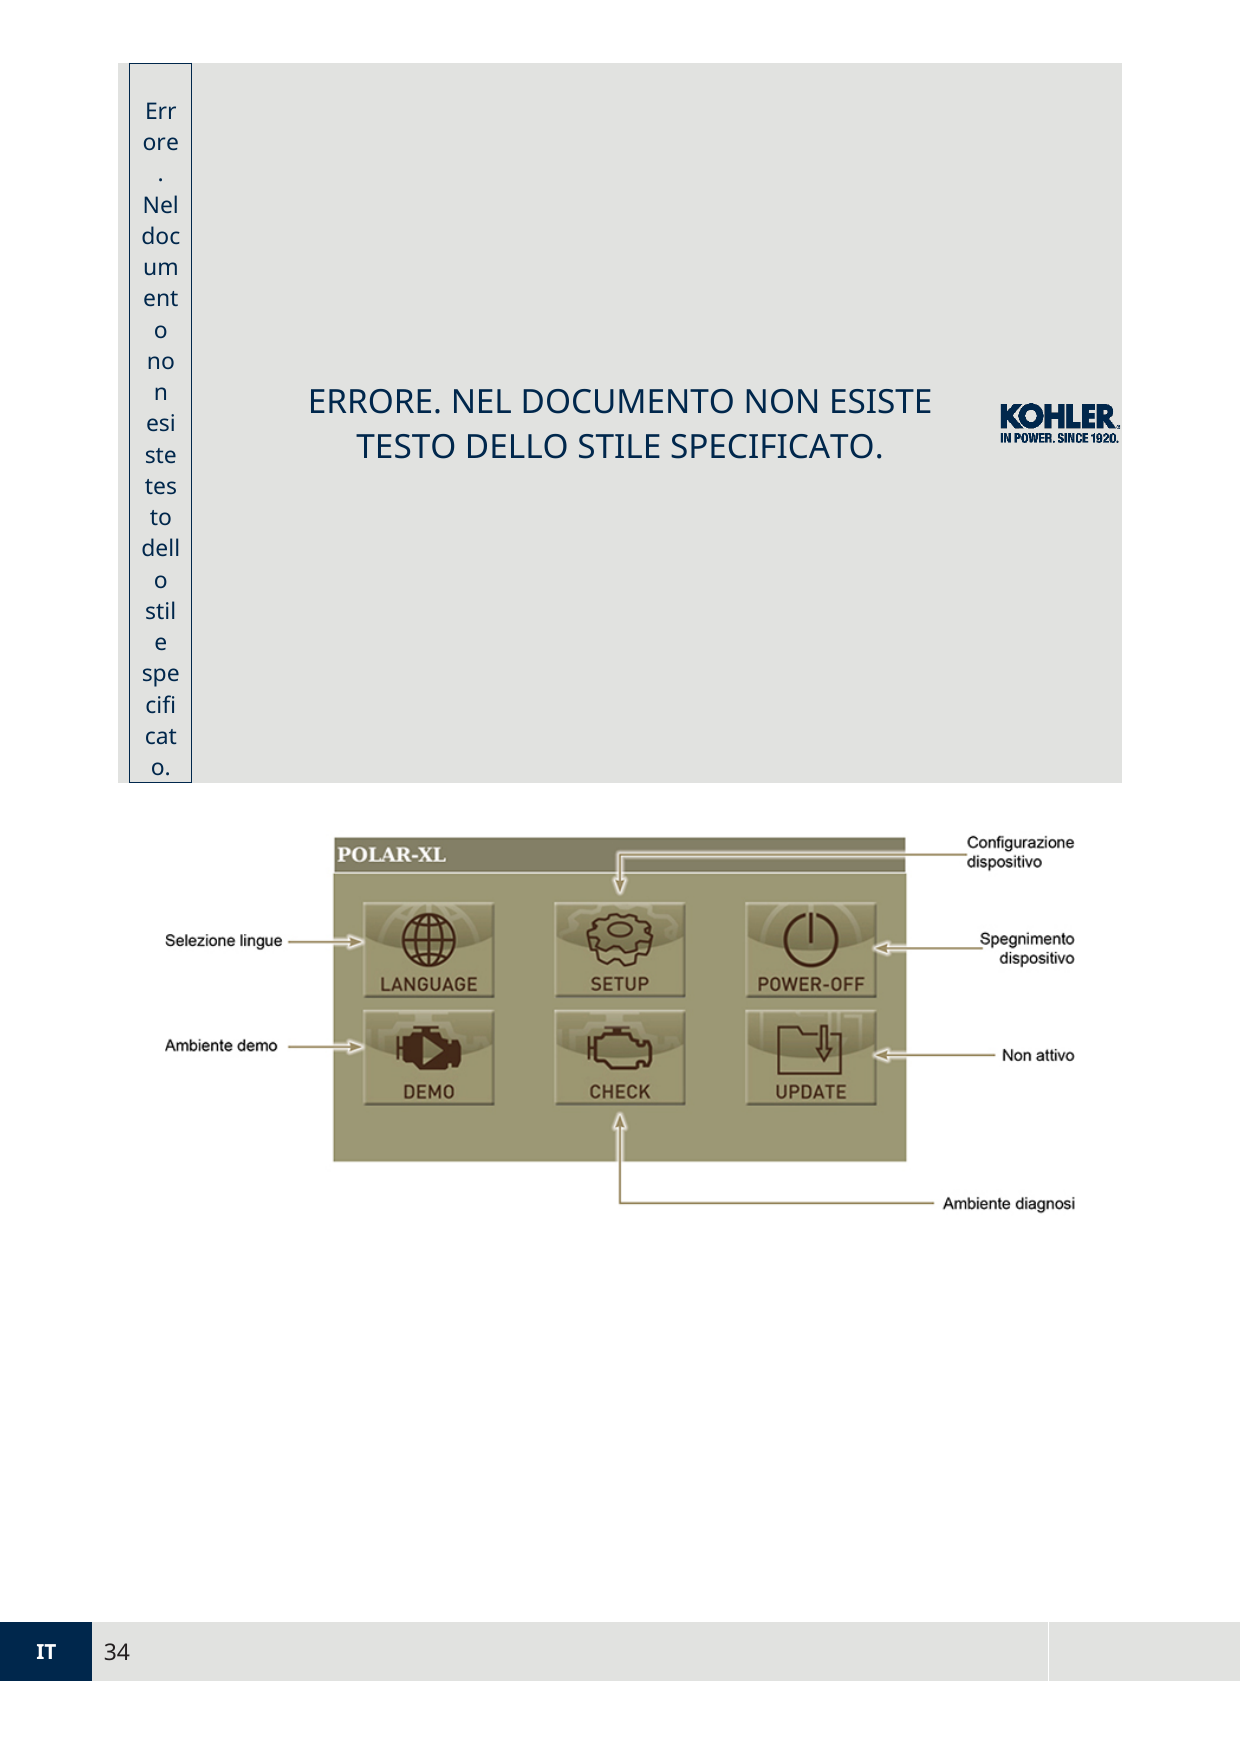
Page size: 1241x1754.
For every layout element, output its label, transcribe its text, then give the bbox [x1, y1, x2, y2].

picture [165, 830, 1075, 1216]
table_header In questo documento si vuole dare un riferimento per le immagini che caratterizzano l'interfaccia grafica utente del software Attenzione Le schermate sono a titolo informativo [118, 815, 1122, 1233]
picture [1000, 403, 1121, 443]
